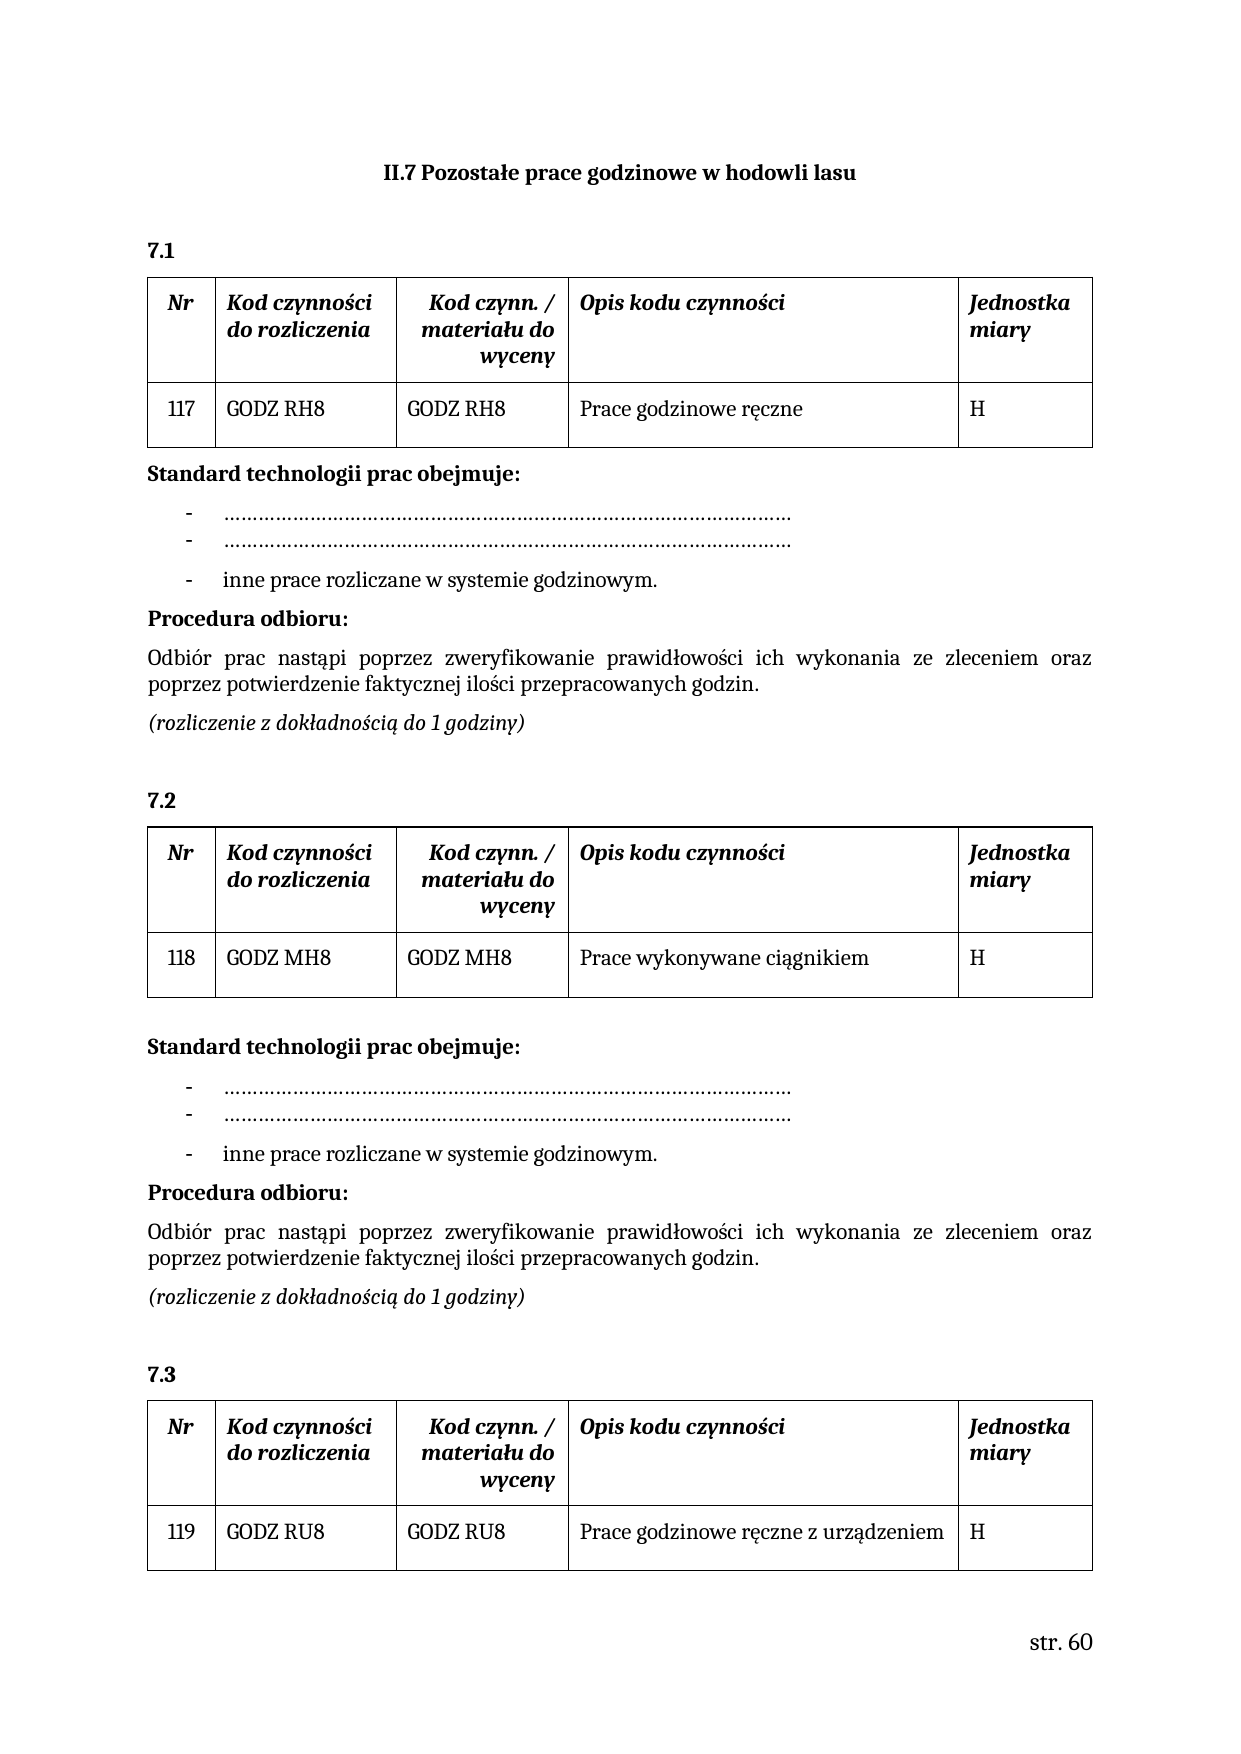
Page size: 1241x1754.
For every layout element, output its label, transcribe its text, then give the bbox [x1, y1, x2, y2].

text Standard technologii prac obejmuje: [148, 460, 1093, 487]
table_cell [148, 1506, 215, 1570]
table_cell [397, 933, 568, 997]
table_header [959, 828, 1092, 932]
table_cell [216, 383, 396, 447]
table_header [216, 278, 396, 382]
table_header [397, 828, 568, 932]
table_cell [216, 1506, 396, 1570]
list inne prace rozliczane w systemie godzinowym. [185, 1140, 1093, 1167]
text Procedura odbioru: [148, 1179, 1093, 1206]
text Procedura odbioru: [148, 606, 1093, 632]
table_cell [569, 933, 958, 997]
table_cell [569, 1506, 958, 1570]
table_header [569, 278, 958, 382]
list ……………………………………………………………………………………… [185, 499, 1093, 526]
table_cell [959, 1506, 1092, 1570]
list ……………………………………………………………………………………… [185, 1073, 1093, 1100]
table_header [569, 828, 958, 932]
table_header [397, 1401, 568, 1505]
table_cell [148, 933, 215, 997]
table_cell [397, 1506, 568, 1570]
text Standard technologii prac obejmuje: [148, 1034, 1093, 1061]
text (rozliczenie z dokładnością do 1 godziny) [148, 1284, 1093, 1310]
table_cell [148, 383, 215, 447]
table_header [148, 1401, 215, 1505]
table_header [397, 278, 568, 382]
text II.7 Pozostałe prace godzinowe w hodowli lasu [148, 160, 1093, 186]
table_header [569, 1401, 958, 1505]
list ……………………………………………………………………………………… [185, 1100, 1093, 1127]
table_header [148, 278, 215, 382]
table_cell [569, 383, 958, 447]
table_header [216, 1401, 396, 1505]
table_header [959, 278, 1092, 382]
text 7.1 [148, 238, 1093, 264]
text (rozliczenie z dokładnością do 1 godziny) [148, 710, 1093, 736]
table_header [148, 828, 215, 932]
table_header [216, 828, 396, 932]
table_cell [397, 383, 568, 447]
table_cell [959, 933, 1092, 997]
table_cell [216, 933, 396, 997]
text 7.2 [148, 788, 1093, 814]
list ……………………………………………………………………………………… [185, 526, 1093, 554]
text 7.3 [148, 1361, 1093, 1388]
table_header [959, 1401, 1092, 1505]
list inne prace rozliczane w systemie godzinowym. [185, 566, 1093, 593]
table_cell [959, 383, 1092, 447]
